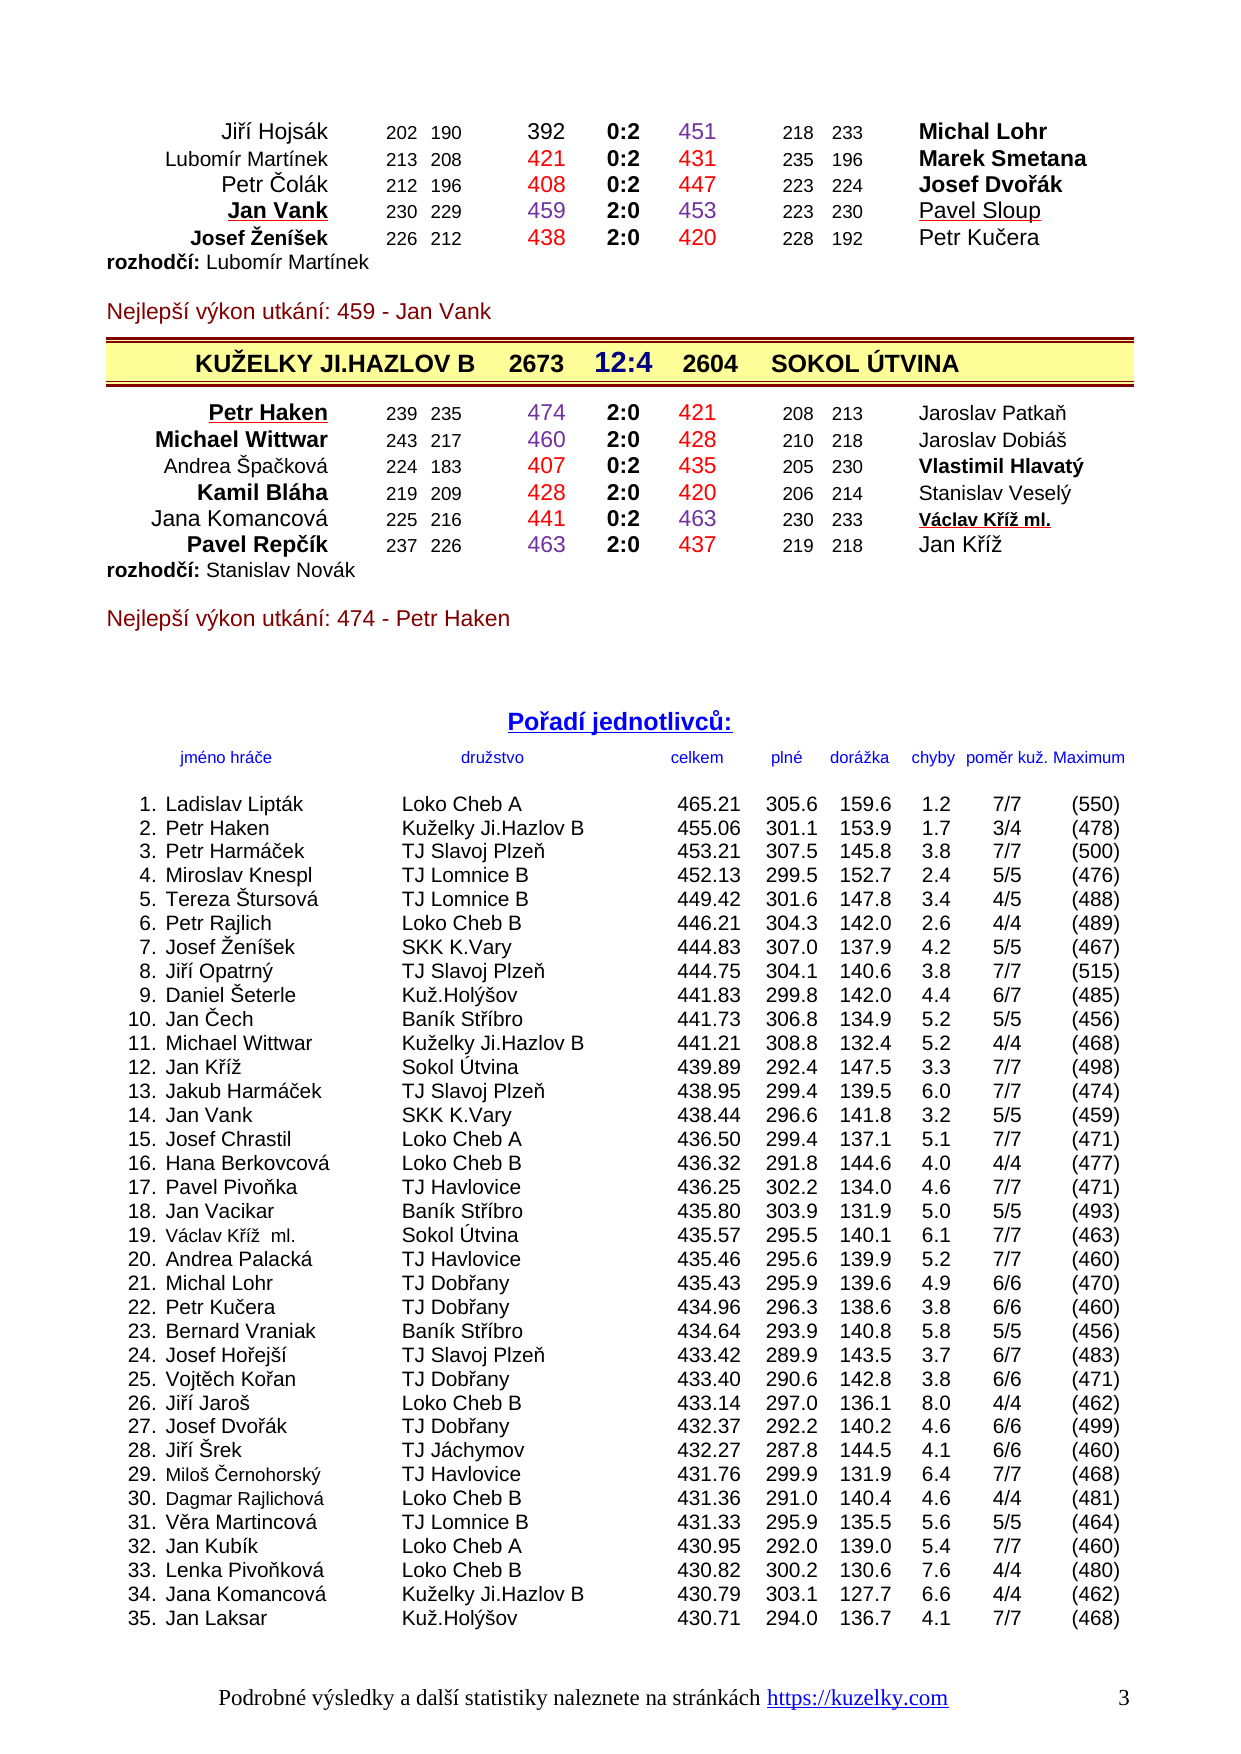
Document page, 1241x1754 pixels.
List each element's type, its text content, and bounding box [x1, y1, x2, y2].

text 35. Jan Laksar Kuž.Holýšov 430.71 294.0 136.7 4.1 7/7 (468) [106, 1606, 1134, 1630]
text 34. Jana Komancová Kuželky Ji.Hazlov B 430.79 303.1 127.7 6.6 4/4 (462) [106, 1582, 1134, 1606]
text 12. Jan Kříž Sokol Útvina 439.89 292.4 147.5 3.3 7/7 (498) [106, 1055, 1134, 1079]
text 31. Věra Martincová TJ Lomnice B 431.33 295.9 135.5 5.6 5/5 (464) [106, 1510, 1134, 1534]
text 17. Pavel Pivoňka TJ Havlovice 436.25 302.2 134.0 4.6 7/7 (471) [106, 1175, 1134, 1199]
text 33. Lenka Pivoňková Loko Cheb B 430.82 300.2 130.6 7.6 4/4 (480) [106, 1558, 1134, 1582]
text 15. Josef Chrastil Loko Cheb A 436.50 299.4 137.1 5.1 7/7 (471) [106, 1127, 1134, 1151]
text 22. Petr Kučera TJ Dobřany 434.96 296.3 138.6 3.8 6/6 (460) [106, 1294, 1134, 1318]
text 26. Jiří Jaroš Loko Cheb B 433.14 297.0 136.1 8.0 4/4 (462) [106, 1390, 1134, 1414]
text 4. Miroslav Knespl TJ Lomnice B 452.13 299.5 152.7 2.4 5/5 (476) [106, 863, 1134, 887]
text Nejlepší výkon utkání: 459 - Jan Vank [106, 298, 1134, 324]
text 20. Andrea Palacká TJ Havlovice 435.46 295.6 139.9 5.2 7/7 (460) [106, 1247, 1134, 1271]
text 14. Jan Vank SKK K.Vary 438.44 296.6 141.8 3.2 5/5 (459) [106, 1103, 1134, 1127]
text 8. Jiří Opatrný TJ Slavoj Plzeň 444.75 304.1 140.6 3.8 7/7 (515) [106, 959, 1134, 983]
text 18. Jan Vacikar Baník Stříbro 435.80 303.9 131.9 5.0 5/5 (493) [106, 1199, 1134, 1223]
text 19. Václav Kříž ml. Sokol Útvina 435.57 295.5 140.1 6.1 7/7 (463) [106, 1223, 1134, 1247]
text 1. Ladislav Lipták Loko Cheb A 465.21 305.6 159.6 1.2 7/7 (550) [106, 791, 1134, 815]
text Michael Wittwar 243 217 460 2:0 428 210 218 Jaroslav Dobiáš [106, 426, 1134, 452]
text Jan Vank 230 229 459 2:0 453 223 230 Pavel Sloup [106, 197, 1134, 223]
text 16. Hana Berkovcová Loko Cheb B 436.32 291.8 144.6 4.0 4/4 (477) [106, 1151, 1134, 1175]
text 3. Petr Harmáček TJ Slavoj Plzeň 453.21 307.5 145.8 3.8 7/7 (500) [106, 839, 1134, 863]
text 29. Miloš Černohorský TJ Havlovice 431.76 299.9 131.9 6.4 7/7 (468) [106, 1462, 1134, 1486]
text Pavel Repčík 237 226 463 2:0 437 219 218 Jan Kříž [106, 531, 1134, 557]
text 30. Dagmar Rajlichová Loko Cheb B 431.36 291.0 140.4 4.6 4/4 (481) [106, 1486, 1134, 1510]
text Lubomír Martínek 213 208 421 0:2 431 235 196 Marek Smetana [106, 144, 1134, 171]
text jméno hráče družstvo celkem plné dorážka chyby poměr kuž. Maximum [106, 748, 1134, 767]
text 10. Jan Čech Baník Stříbro 441.73 306.8 134.9 5.2 5/5 (456) [106, 1007, 1134, 1031]
text Kamil Bláha 219 209 428 2:0 420 206 214 Stanislav Veselý [106, 478, 1134, 505]
text Andrea Špačková 224 183 407 0:2 435 205 230 Vlastimil Hlavatý [106, 452, 1134, 478]
text 13. Jakub Harmáček TJ Slavoj Plzeň 438.95 299.4 139.5 6.0 7/7 (474) [106, 1079, 1134, 1103]
text Jana Komancová 225 216 441 0:2 463 230 233 Václav Kříž ml. [106, 505, 1134, 531]
text Pořadí jednotlivců: [94, 707, 1145, 736]
text 21. Michal Lohr TJ Dobřany 435.43 295.9 139.6 4.9 6/6 (470) [106, 1271, 1134, 1294]
text 9. Daniel Šeterle Kuž.Holýšov 441.83 299.8 142.0 4.4 6/7 (485) [106, 983, 1134, 1007]
text Petr Čolák 212 196 408 0:2 447 223 224 Josef Dvořák [106, 171, 1134, 197]
text Kuželky Ji.Hazlov B 2673 12:4 2604 Sokol Útvina [106, 343, 1134, 381]
text 5. Tereza Štursová TJ Lomnice B 449.42 301.6 147.8 3.4 4/5 (488) [106, 887, 1134, 911]
text Josef Ženíšek 226 212 438 2:0 420 228 192 Petr Kučera [106, 223, 1134, 250]
text Jiří Hojsák 202 190 392 0:2 451 218 233 Michal Lohr [106, 118, 1134, 144]
text 28. Jiří Šrek TJ Jáchymov 432.27 287.8 144.5 4.1 6/6 (460) [106, 1438, 1134, 1462]
text rozhodčí: Stanislav Novák [106, 557, 1134, 581]
text 25. Vojtěch Kořan TJ Dobřany 433.40 290.6 142.8 3.8 6/6 (471) [106, 1366, 1134, 1390]
text rozhodčí: Lubomír Martínek [106, 250, 1134, 274]
text 11. Michael Wittwar Kuželky Ji.Hazlov B 441.21 308.8 132.4 5.2 4/4 (468) [106, 1031, 1134, 1055]
text Petr Haken 239 235 474 2:0 421 208 213 Jaroslav Patkaň [106, 399, 1134, 426]
text 7. Josef Ženíšek SKK K.Vary 444.83 307.0 137.9 4.2 5/5 (467) [106, 935, 1134, 959]
text Nejlepší výkon utkání: 474 - Petr Haken [106, 605, 1134, 632]
text 24. Josef Hořejší TJ Slavoj Plzeň 433.42 289.9 143.5 3.7 6/7 (483) [106, 1342, 1134, 1366]
text 2. Petr Haken Kuželky Ji.Hazlov B 455.06 301.1 153.9 1.7 3/4 (478) [106, 815, 1134, 839]
text 6. Petr Rajlich Loko Cheb B 446.21 304.3 142.0 2.6 4/4 (489) [106, 911, 1134, 935]
text 27. Josef Dvořák TJ Dobřany 432.37 292.2 140.2 4.6 6/6 (499) [106, 1414, 1134, 1438]
text 23. Bernard Vraniak Baník Stříbro 434.64 293.9 140.8 5.8 5/5 (456) [106, 1318, 1134, 1342]
text 32. Jan Kubík Loko Cheb A 430.95 292.0 139.0 5.4 7/7 (460) [106, 1534, 1134, 1558]
